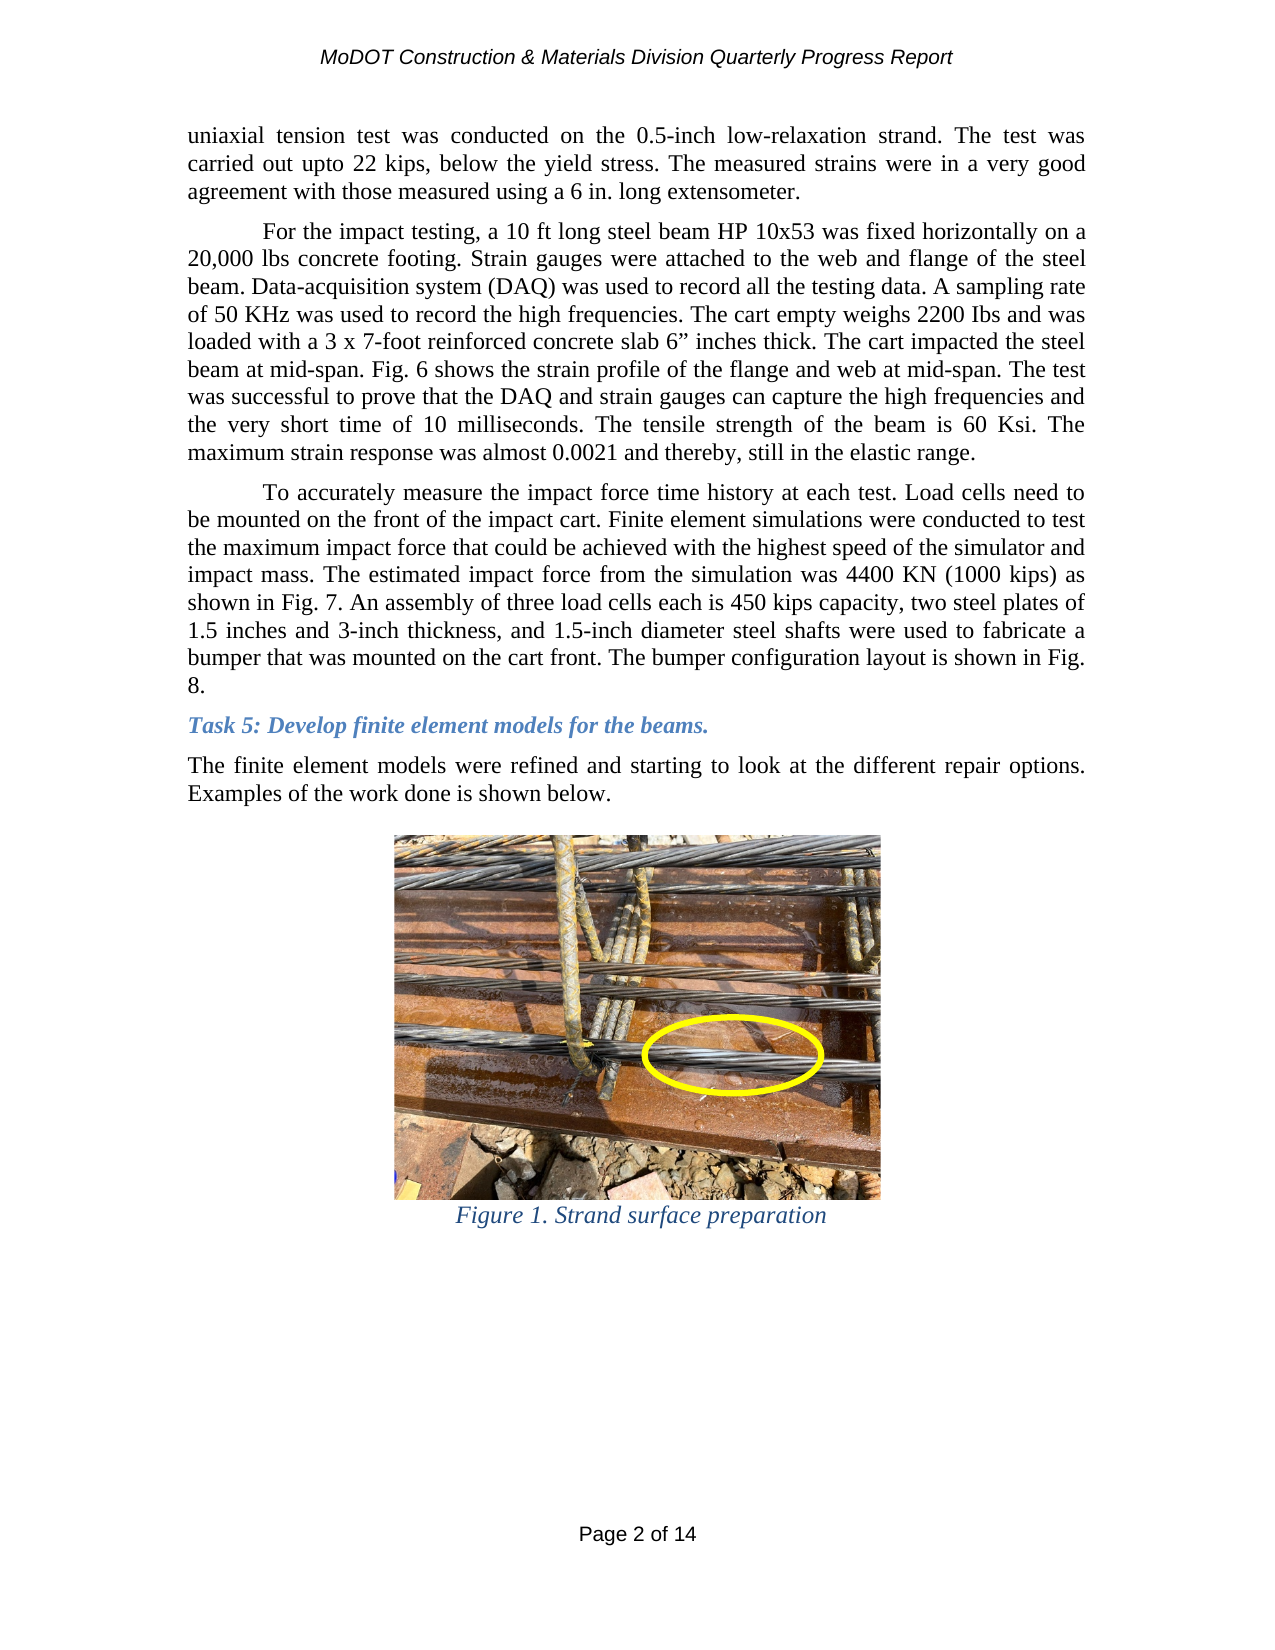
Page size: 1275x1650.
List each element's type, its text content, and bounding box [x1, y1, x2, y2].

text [187, 121, 1087, 204]
picture [394, 835, 881, 1200]
text For the impact testing, a 10 ft long steel beam HP 10x53 was fixed horizontally on a 20,000 lbs concrete footing. Strain gauges were attached to the web and flange of the steel beam. Data-acquisition system (DAQ) was used to record all the testing data. A sampling rate of 50 KHz was used to record the high frequencies. The cart empty weighs 2200 Ibs and was loaded with a 3 x 7-foot reinforced concrete slab 6” inches thick. The cart impacted the steel beam at mid-span. Fig. 6 shows the strain profile of the flange and web at mid-span. The test was successful to prove that the DAQ and strain gauges can capture the high frequencies and the very short time of 10 milliseconds. The tensile strength of the beam is 60 Ksi. The maximum strain response was almost 0.0021 and thereby, still in the elastic range. [187, 217, 1087, 465]
text To accurately measure the impact force time history at each test. Load cells need to be mounted on the front of the impact cart. Finite element simulations were conducted to test the maximum impact force that could be achieved with the highest speed of the simulator and impact mass. The estimated impact force from the simulation was 4400 KN (1000 kips) as shown in Fig. 7. An assembly of three load cells each is 450 kips capacity, two steel plates of 1.5 inches and 3-inch thickness, and 1.5-inch diameter steel shafts were used to fabricate a bumper that was mounted on the cart front. The bumper configuration layout is shown in Fig. 8. [187, 478, 1087, 698]
text The finite element models were refined and starting to look at the different repair options. Examples of the work done is shown below. [187, 751, 1087, 806]
text Task 5: Develop finite element models for the beams. [187, 711, 1087, 739]
